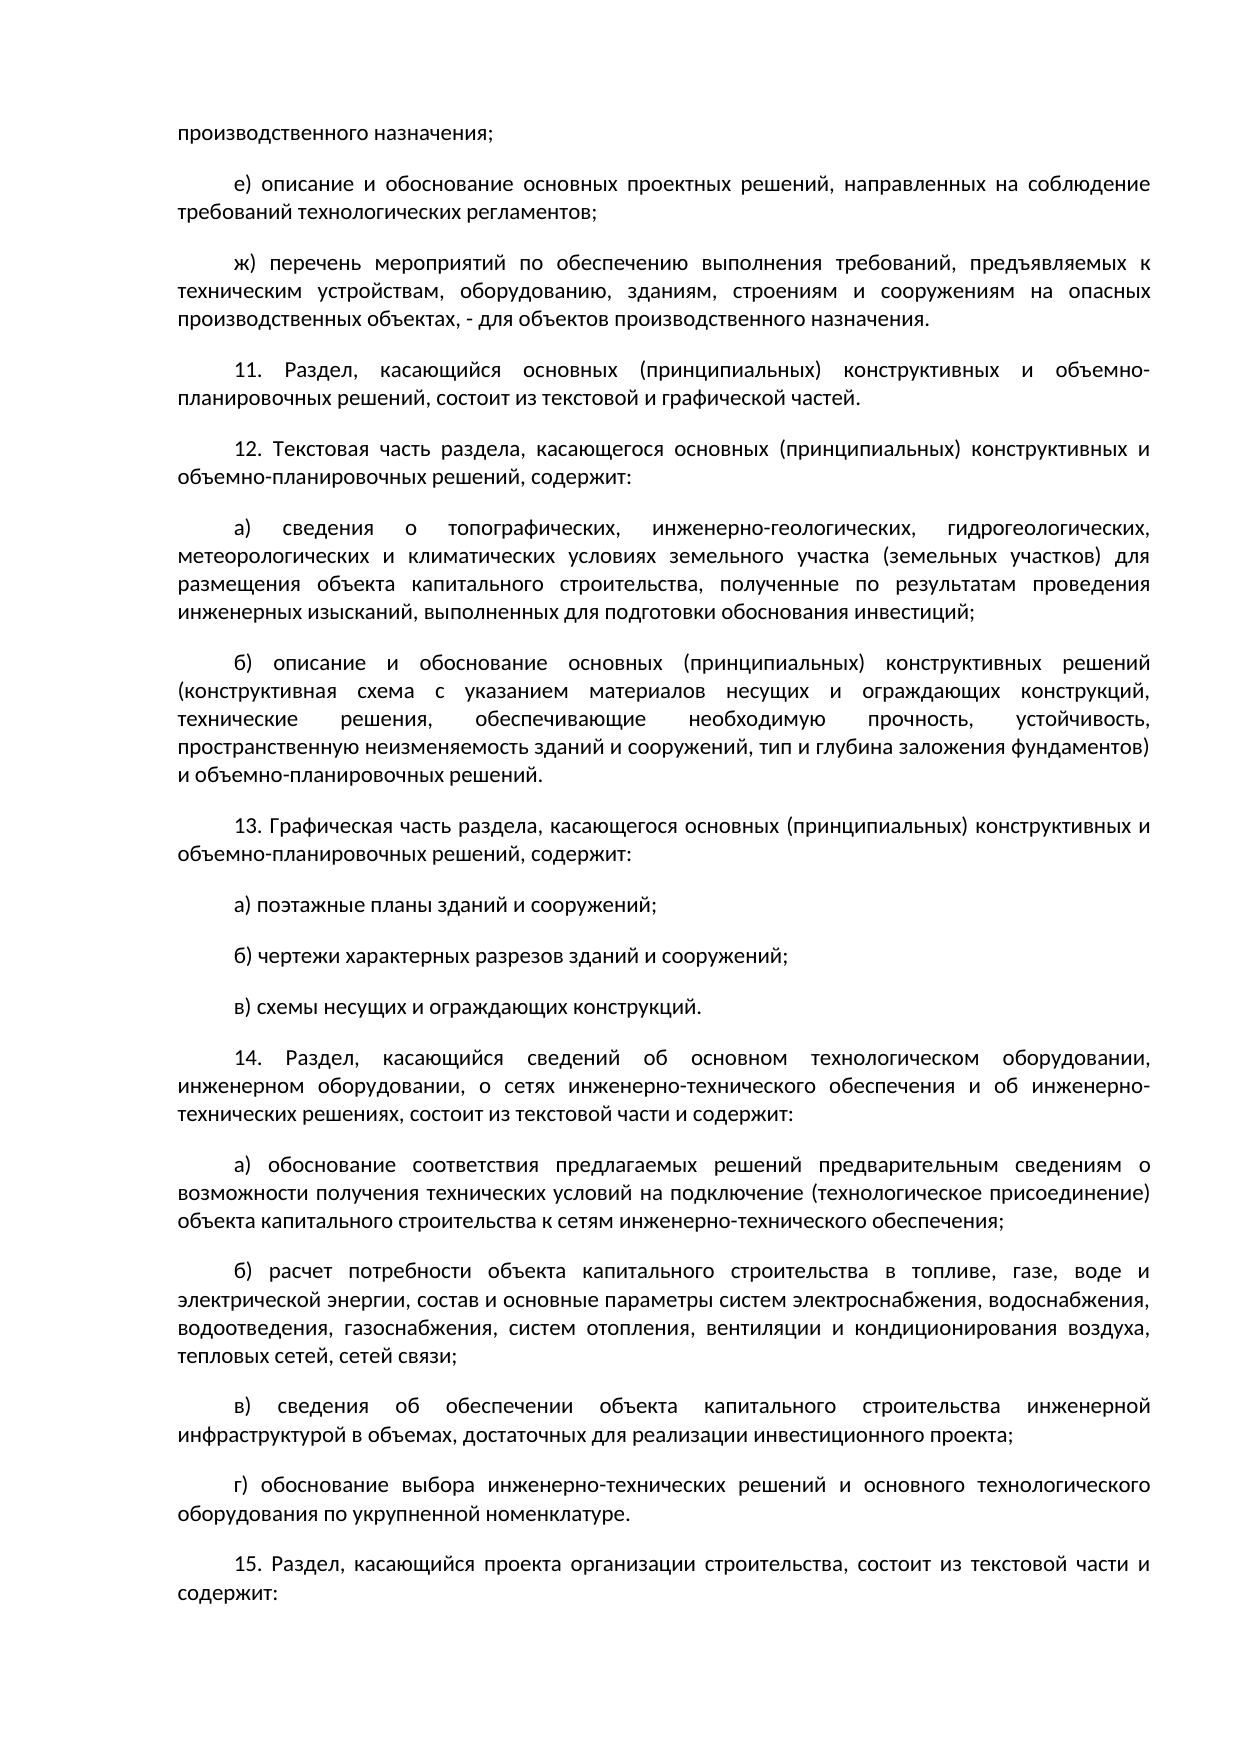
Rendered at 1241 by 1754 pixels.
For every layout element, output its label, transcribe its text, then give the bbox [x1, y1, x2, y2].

text 12. Текстовая часть раздела, касающегося основных (принципиальных) конструктивных и объемно-планировочных решений, содержит: [177, 434, 1152, 490]
text б) описание и обоснование основных (принципиальных) конструктивных решений (конструктивная схема с указанием материалов несущих и ограждающих конструкций, технические решения, обеспечивающие необходимую прочность, устойчивость, пространственную неизменяемость зданий и сооружений, тип и глубина заложения фундаментов) и объемно-планировочных решений. [177, 648, 1152, 788]
text а) сведения о топографических, инженерно-геологических, гидрогеологических, метеорологических и климатических условиях земельного участка (земельных участков) для размещения объекта капитального строительства, полученные по результатам проведения инженерных изысканий, выполненных для подготовки обоснования инвестиций; [177, 513, 1152, 625]
text г) обоснование выбора инженерно-технических решений и основного технологического оборудования по укрупненной номенклатуре. [177, 1471, 1152, 1527]
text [177, 118, 1152, 146]
text 11. Раздел, касающийся основных (принципиальных) конструктивных и объемно-планировочных решений, состоит из текстовой и графической частей. [177, 355, 1152, 411]
text а) обоснование соответствия предлагаемых решений предварительным сведениям о возможности получения технических условий на подключение (технологическое присоединение) объекта капитального строительства к сетям инженерно-технического обеспечения; [177, 1150, 1152, 1234]
text в) схемы несущих и ограждающих конструкций. [177, 992, 1152, 1020]
text 15. Раздел, касающийся проекта организации строительства, состоит из текстовой части и содержит: [177, 1549, 1152, 1606]
text а) поэтажные планы зданий и сооружений; [177, 890, 1152, 918]
text б) расчет потребности объекта капитального строительства в топливе, газе, воде и электрической энергии, состав и основные параметры систем электроснабжения, водоснабжения, водоотведения, газоснабжения, систем отопления, вентиляции и кондиционирования воздуха, тепловых сетей, сетей связи; [177, 1257, 1152, 1369]
text б) чертежи характерных разрезов зданий и сооружений; [177, 941, 1152, 969]
text 13. Графическая часть раздела, касающегося основных (принципиальных) конструктивных и объемно-планировочных решений, содержит: [177, 811, 1152, 867]
text ж) перечень мероприятий по обеспечению выполнения требований, предъявляемых к техническим устройствам, оборудованию, зданиям, строениям и сооружениям на опасных производственных объектах, - для объектов производственного назначения. [177, 248, 1152, 332]
text в) сведения об обеспечении объекта капитального строительства инженерной инфраструктурой в объемах, достаточных для реализации инвестиционного проекта; [177, 1392, 1152, 1448]
text е) описание и обоснование основных проектных решений, направленных на соблюдение требований технологических регламентов; [177, 169, 1152, 225]
text 14. Раздел, касающийся сведений об основном технологическом оборудовании, инженерном оборудовании, о сетях инженерно-технического обеспечения и об инженерно-технических решениях, состоит из текстовой части и содержит: [177, 1043, 1152, 1127]
